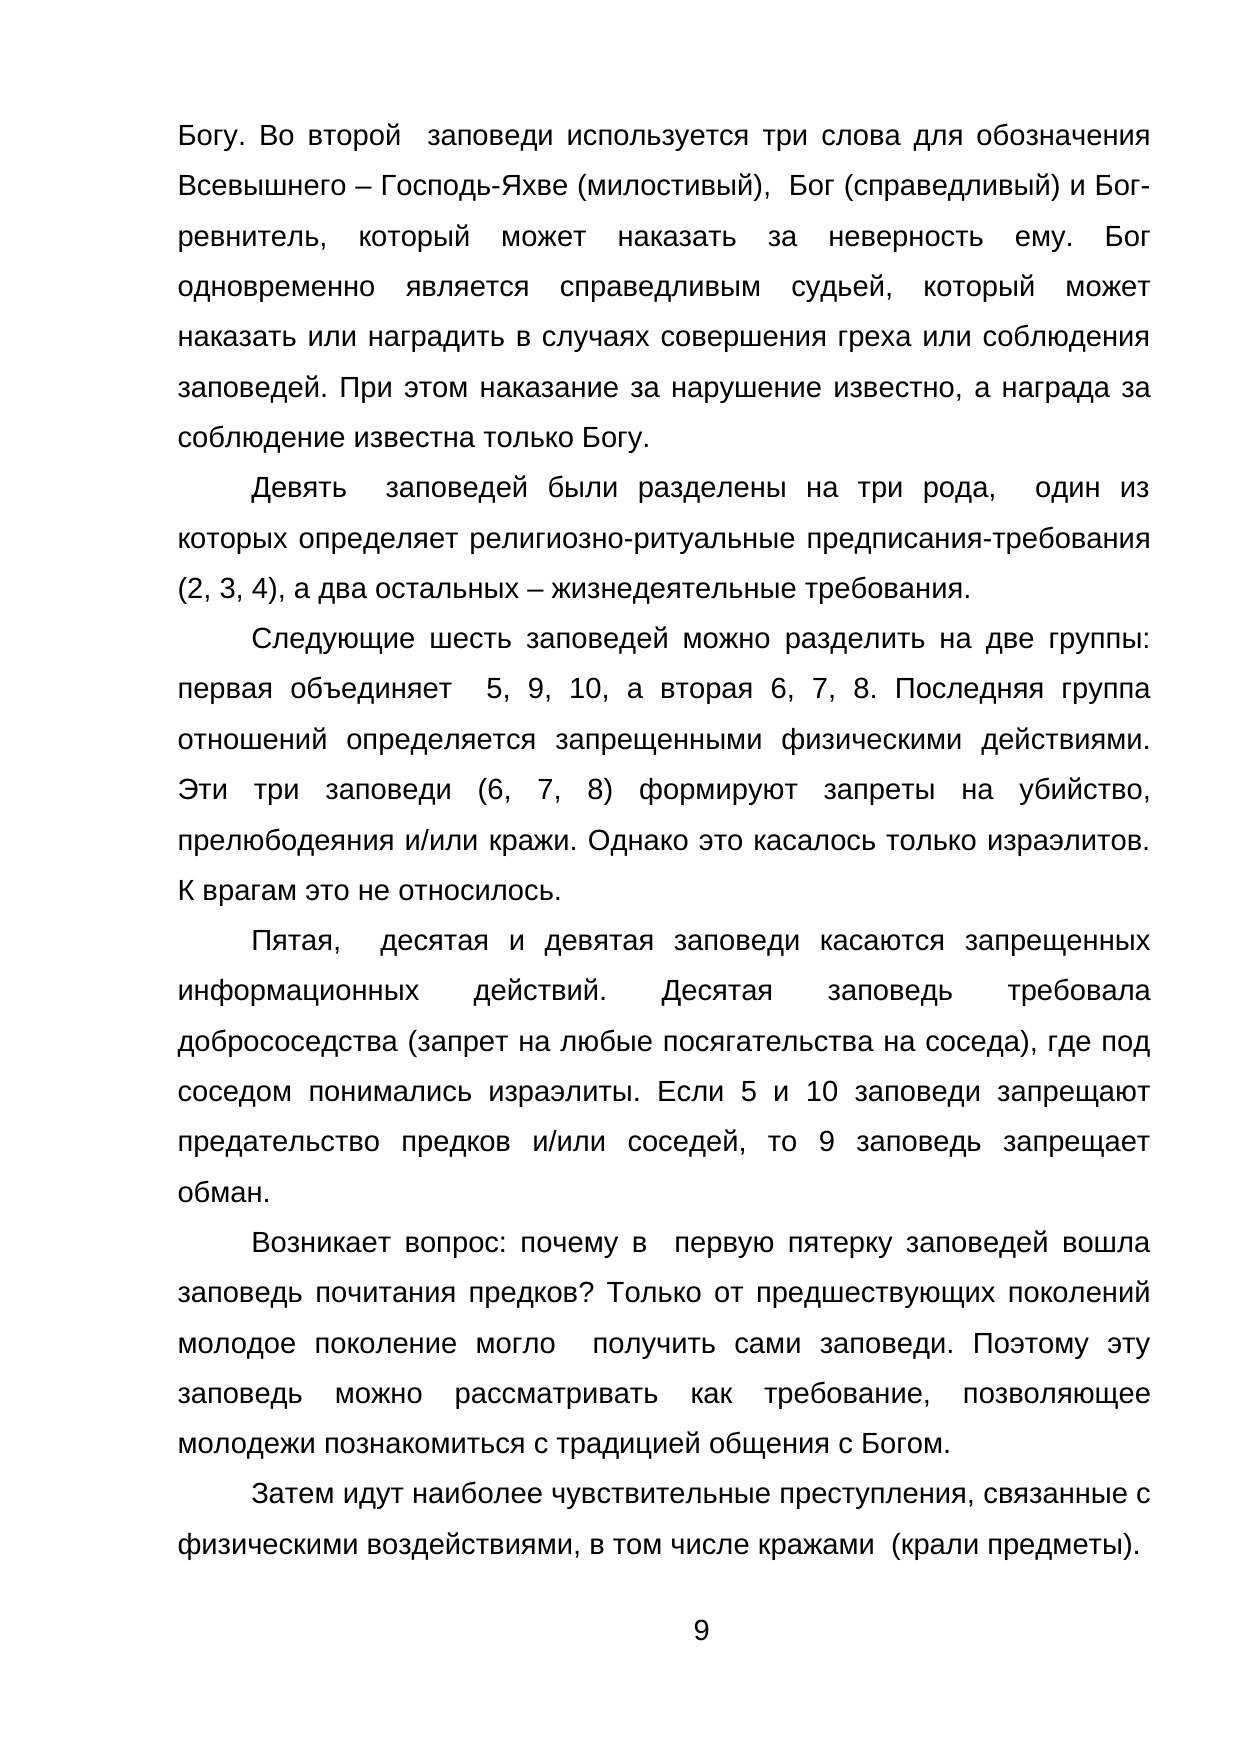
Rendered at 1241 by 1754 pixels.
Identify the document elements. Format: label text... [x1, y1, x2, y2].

text Следующие шесть заповедей можно разделить на две группы: первая объединяет 5, 9, 10, а вторая 6, 7, 8. Последняя группа отношений определяется запрещенными физическими действиями. Эти три заповеди (6, 7, 8) формируют запреты на убийство, прелюбодеяния и/или кражи. Однако это касалось только израэлитов. К врагам это не относилось. [177, 621, 1152, 906]
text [177, 118, 1152, 453]
text Затем идут наиболее чувствительные преступления, связанные с физическими воздействиями, в том числе кражами (крали предметы). [177, 1477, 1152, 1560]
text Девять заповедей были разделены на три рода, один из которых определяет религиозно-ритуальные предписания-требования (2, 3, 4), а два остальных – жизнедеятельные требования. [177, 470, 1152, 604]
text Пятая, десятая и девятая заповеди касаются запрещенных информационных действий. Десятая заповедь требовала добрососедства (запрет на любые посягательства на соседа), где под соседом понимались израэлиты. Если 5 и 10 заповеди запрещают предательство предков и/или соседей, то 9 заповедь запрещает обман. [177, 923, 1152, 1208]
text Возникает вопрос: почему в первую пятерку заповедей вошла заповедь почитания предков? Только от предшествующих поколений молодое поколение могло получить сами заповеди. Поэтому эту заповедь можно рассматривать как требование, позволяющее молодежи познакомиться с традицией общения с Богом. [177, 1225, 1152, 1460]
